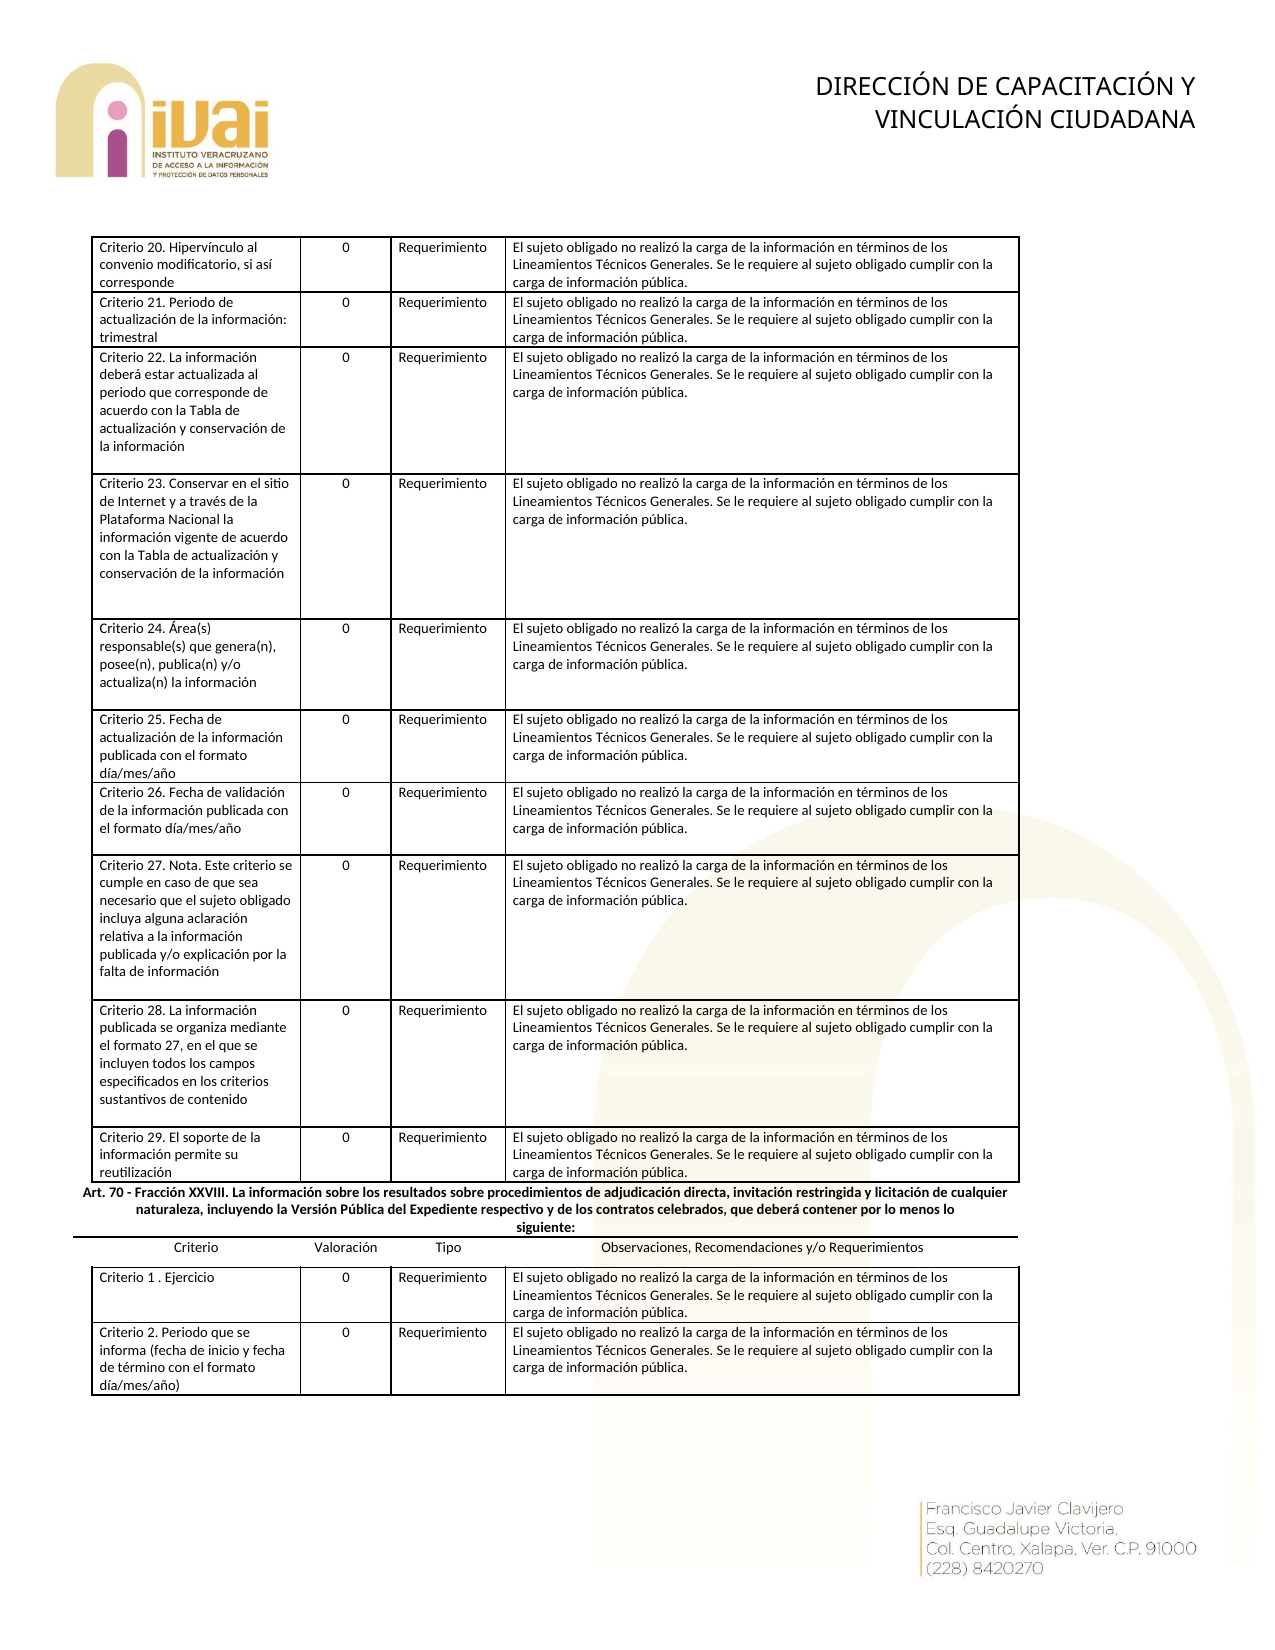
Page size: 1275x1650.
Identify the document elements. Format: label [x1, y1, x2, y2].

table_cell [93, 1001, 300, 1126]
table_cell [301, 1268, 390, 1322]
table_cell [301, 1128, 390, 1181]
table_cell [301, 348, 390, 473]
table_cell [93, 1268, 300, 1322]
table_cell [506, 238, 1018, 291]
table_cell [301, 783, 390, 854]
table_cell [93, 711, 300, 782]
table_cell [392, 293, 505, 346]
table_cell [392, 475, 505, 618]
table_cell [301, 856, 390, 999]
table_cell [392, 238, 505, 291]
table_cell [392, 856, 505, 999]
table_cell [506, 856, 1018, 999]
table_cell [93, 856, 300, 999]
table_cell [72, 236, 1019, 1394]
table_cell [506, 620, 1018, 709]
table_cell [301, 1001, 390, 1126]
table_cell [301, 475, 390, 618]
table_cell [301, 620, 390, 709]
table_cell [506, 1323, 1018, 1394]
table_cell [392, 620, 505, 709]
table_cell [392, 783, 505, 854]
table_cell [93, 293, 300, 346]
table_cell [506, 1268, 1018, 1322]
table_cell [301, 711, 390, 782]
picture [0, 3, 1267, 1650]
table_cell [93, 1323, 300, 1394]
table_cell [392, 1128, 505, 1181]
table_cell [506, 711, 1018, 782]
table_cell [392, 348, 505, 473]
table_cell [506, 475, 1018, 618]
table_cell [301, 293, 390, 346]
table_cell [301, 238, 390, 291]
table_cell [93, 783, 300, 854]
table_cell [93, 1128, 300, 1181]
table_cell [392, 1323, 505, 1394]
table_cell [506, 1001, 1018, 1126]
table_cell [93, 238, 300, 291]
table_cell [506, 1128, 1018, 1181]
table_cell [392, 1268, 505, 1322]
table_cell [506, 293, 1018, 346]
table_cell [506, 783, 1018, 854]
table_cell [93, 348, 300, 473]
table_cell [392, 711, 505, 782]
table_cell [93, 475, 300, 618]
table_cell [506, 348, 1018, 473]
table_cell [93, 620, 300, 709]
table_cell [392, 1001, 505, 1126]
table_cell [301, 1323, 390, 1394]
